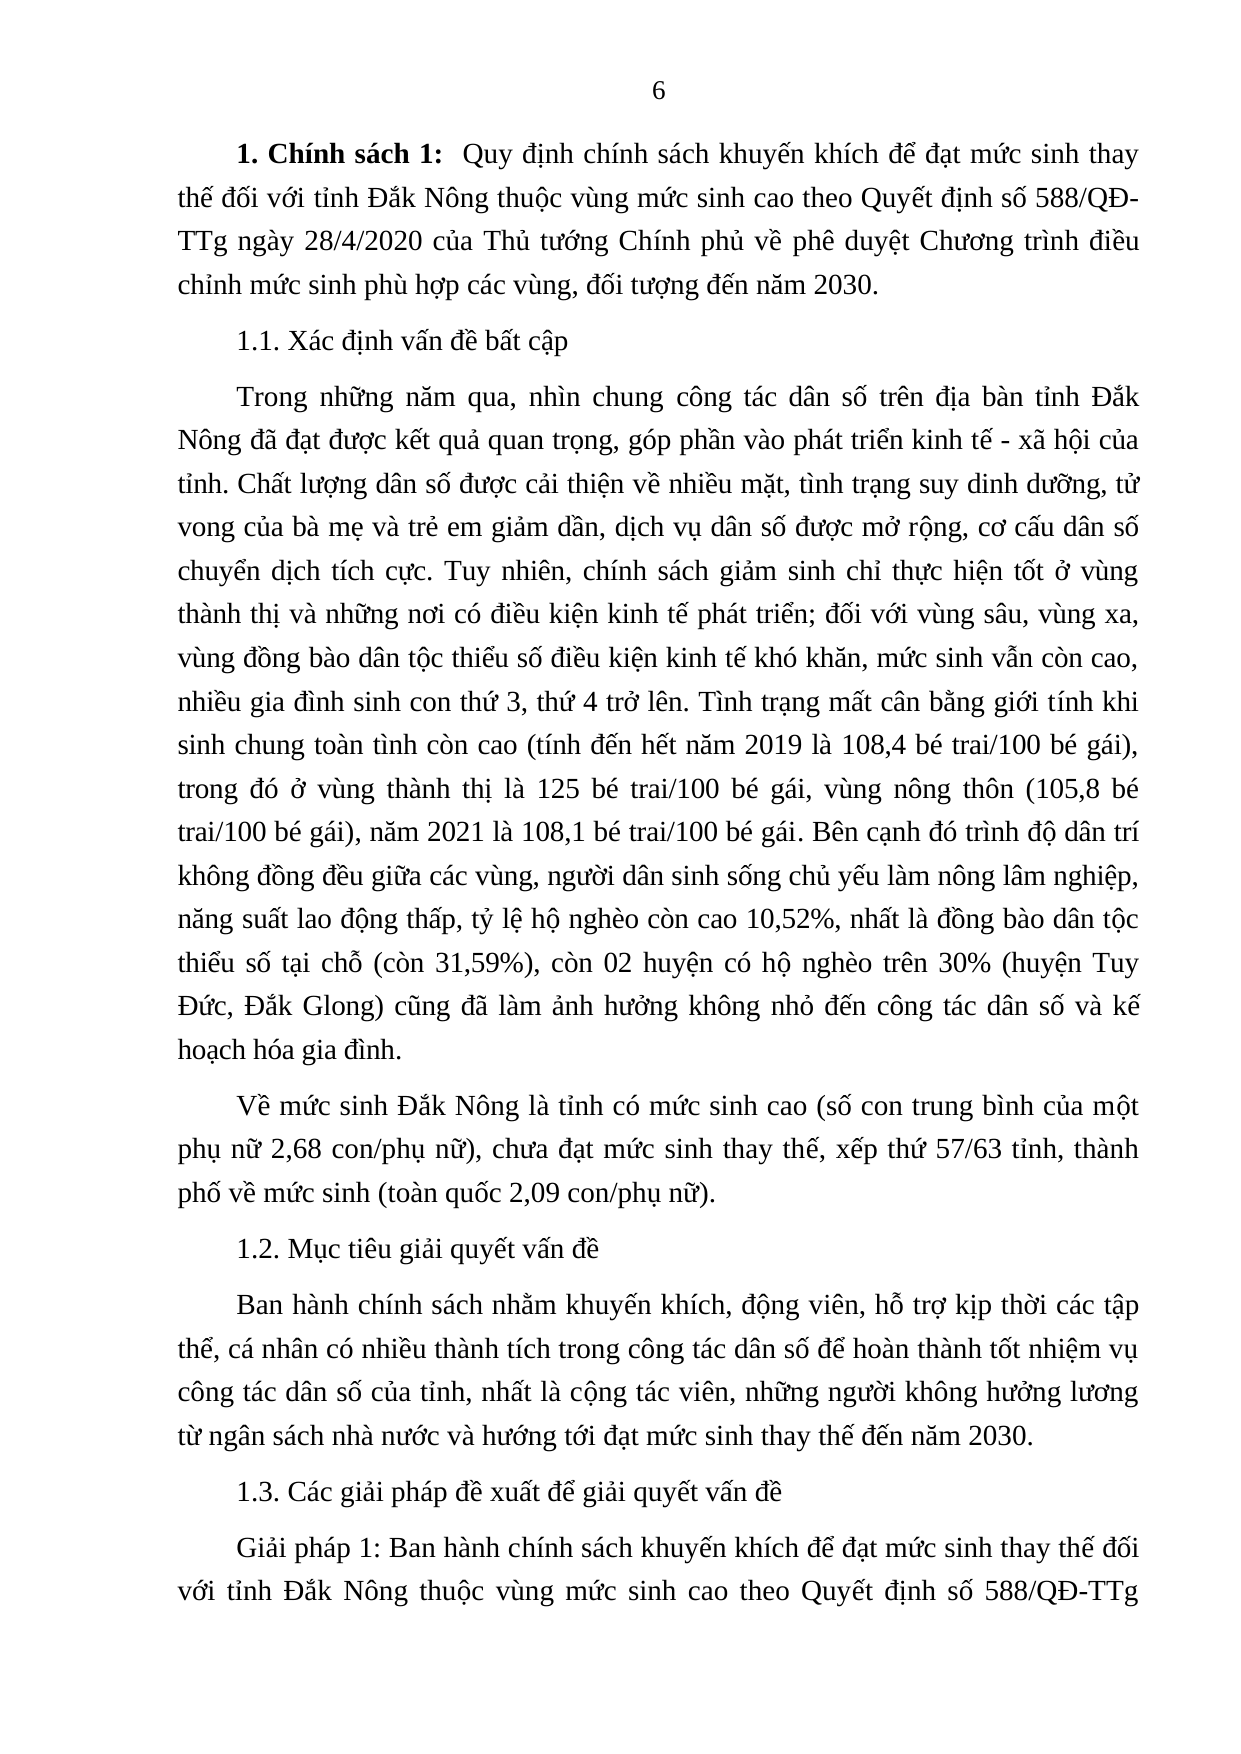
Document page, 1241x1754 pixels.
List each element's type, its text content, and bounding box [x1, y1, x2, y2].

text 1. Chính sách 1: Quy định chính sách khuyến khích để đạt mức sinh thay thế đối với tỉnh Đắk Nông thuộc vùng mức sinh cao theo Quyết định số 588/QĐ-TTg ngày 28/4/2020 của Thủ tướng Chính phủ về phê duyệt Chương trình điều chỉnh mức sinh phù hợp các vùng, đối tượng đến năm 2030. [177, 136, 1140, 300]
text Ban hành chính sách nhằm khuyến khích, động viên, hỗ trợ kịp thời các tập thể, cá nhân có nhiều thành tích trong công tác dân số để hoàn thành tốt nhiệm vụ công tác dân số của tỉnh, nhất là cộng tác viên, những người không hưởng lương từ ngân sách nhà nước và hướng tới đạt mức sinh thay thế đến năm 2030. [177, 1287, 1140, 1451]
text Về mức sinh Đắk Nông là tỉnh có mức sinh cao (số con trung bình của một phụ nữ 2,68 con/phụ nữ), chưa đạt mức sinh thay thế, xếp thứ 57/63 tỉnh, thành phố về mức sinh (toàn quốc 2,09 con/phụ nữ). [177, 1088, 1140, 1209]
text Trong những năm qua, nhìn chung công tác dân số trên địa bàn tỉnh Đắk Nông đã đạt được kết quả quan trọng, góp phần vào phát triển kinh tế - xã hội của tỉnh. Chất lượng dân số được cải thiện về nhiều mặt, tình trạng suy dinh dưỡng, tử vong của bà mẹ và trẻ em giảm dần, dịch vụ dân số được mở rộng, cơ cấu dân số chuyển dịch tích cực. Tuy nhiên, chính sách giảm sinh chỉ thực hiện tốt ở vùng thành thị và những nơi có điều kiện kinh tế phát triển; đối với vùng sâu, vùng xa, vùng đồng bào dân tộc thiểu số điều kiện kinh tế khó khăn, mức sinh vẫn còn cao, nhiều gia đình sinh con thứ 3, thứ 4 trở lên. Tình trạng mất cân bằng giới tính khi sinh chung toàn tình còn cao (tính đến hết năm 2019 là 108,4 bé trai/100 bé gái), trong đó ở vùng thành thị là 125 bé trai/100 bé gái, vùng nông thôn (105,8 bé trai/100 bé gái), năm 2021 là 108,1 bé trai/100 bé gái. Bên cạnh đó trình độ dân trí không đồng đều giữa các vùng, người dân sinh sống chủ yếu làm nông lâm nghiệp, năng suất lao động thấp, tỷ lệ hộ nghèo còn cao 10,52%, nhất là đồng bào dân tộc thiểu số tại chỗ (còn 31,59%), còn 02 huyện có hộ nghèo trên 30% (huyện Tuy Đức, Đắk Glong) cũng đã làm ảnh hưởng không nhỏ đến công tác dân số và kế hoạch hóa gia đình. [177, 379, 1140, 1066]
text 1.1. Xác định vấn đề bất cập [177, 323, 1140, 356]
text 1.2. Mục tiêu giải quyết vấn đề [177, 1231, 1140, 1265]
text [177, 1530, 1140, 1607]
text 1.3. Các giải pháp đề xuất để giải quyết vấn đề [177, 1474, 1140, 1507]
